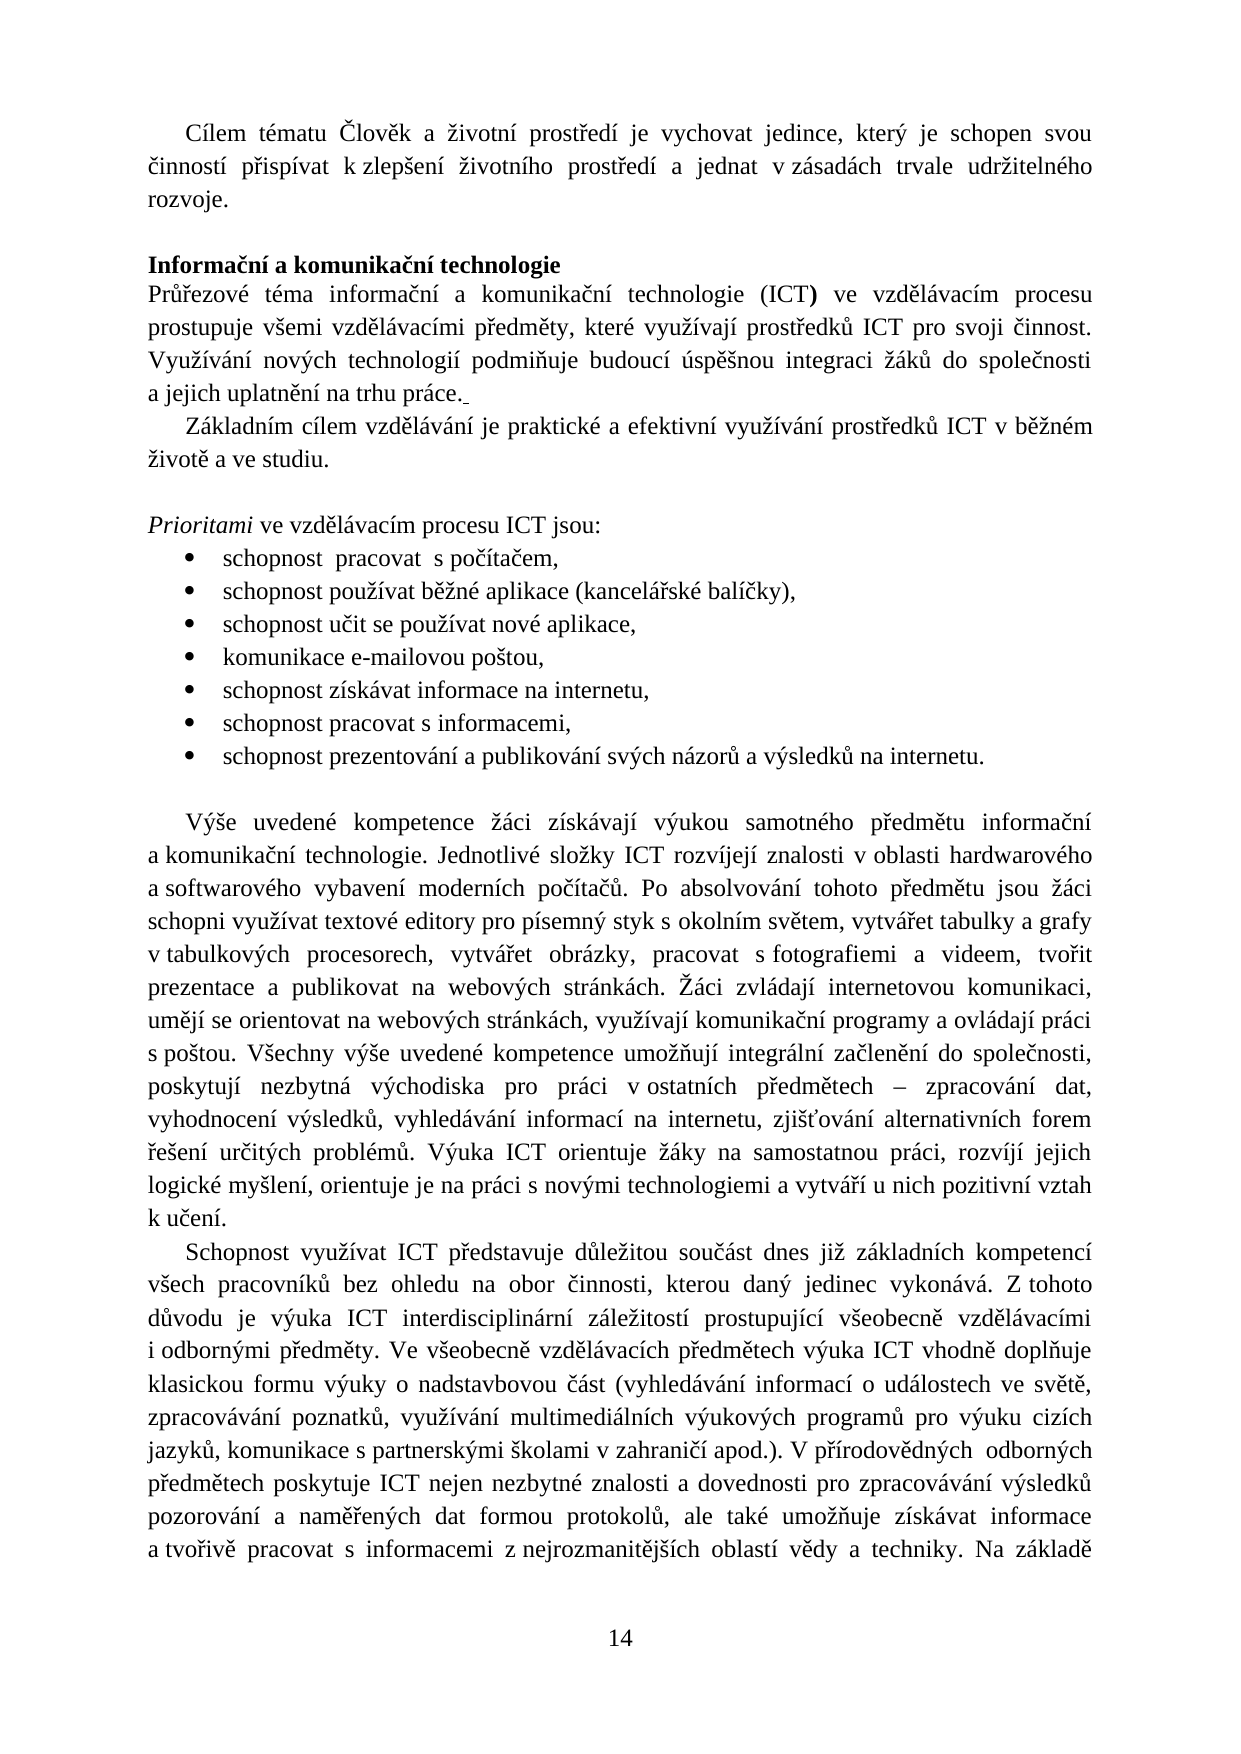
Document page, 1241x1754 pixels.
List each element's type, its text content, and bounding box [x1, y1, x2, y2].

list schopnost učit se používat nové aplikace, [185, 609, 1092, 638]
text Průřezové téma informační a komunikační technologie (ICT) ve vzdělávacím procesu prostupuje všemi vzdělávacími předměty, které využívají prostředků ICT pro svoji činnost. Využívání nových technologií podmiňuje budoucí úspěšnou integraci žáků do společnosti a jejich uplatnění na trhu práce. [148, 279, 1092, 407]
text Výše uvedené kompetence žáci získávají výukou samotného předmětu informační a komunikační technologie. Jednotlivé složky ICT rozvíjejí znalosti v oblasti hardwarového a softwarového vybavení moderních počítačů. Po absolvování tohoto předmětu jsou žáci schopni využívat textové editory pro písemný styk s okolním světem, vytvářet tabulky a grafy v tabulkových procesorech, vytvářet obrázky, pracovat s fotografiemi a videem, tvořit prezentace a publikovat na webových stránkách. Žáci zvládají internetovou komunikaci, umějí se orientovat na webových stránkách, využívají komunikační programy a ovládají práci s poštou. Všechny výše uvedené kompetence umožňují integrální začlenění do společnosti, poskytují nezbytná východiska pro práci v ostatních předmětech – zpracování dat, vyhodnocení výsledků, vyhledávání informací na internetu, zjišťování alternativních forem řešení určitých problémů. Výuka ICT orientuje žáky na samostatnou práci, rozvíjí jejich logické myšlení, orientuje je na práci s novými technologiemi a vytváří u nich pozitivní vztah k učení. [148, 807, 1092, 1232]
list schopnost pracovat s počítačem, [185, 543, 1092, 572]
list komunikace e-mailovou poštou, [185, 642, 1092, 671]
list schopnost prezentování a publikování svých názorů a výsledků na internetu. [185, 741, 1092, 770]
title Cílem tématu Člověk a životní prostředí je vychovat jedince, který je schopen svou činností přispívat k zlepšení životního prostředí a jednat v zásadách trvale udržitelného rozvoje. [148, 118, 1092, 213]
list schopnost používat běžné aplikace (kancelářské balíčky), [185, 576, 1092, 605]
list schopnost získávat informace na internetu, [185, 675, 1092, 704]
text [148, 1237, 1092, 1562]
text Informační a komunikační technologie [148, 250, 1092, 279]
list schopnost pracovat s informacemi, [185, 708, 1092, 737]
text Základním cílem vzdělávání je praktické a efektivní využívání prostředků ICT v běžném životě a ve studiu. [148, 411, 1092, 473]
text Prioritami ve vzdělávacím procesu ICT jsou: [148, 510, 1092, 539]
